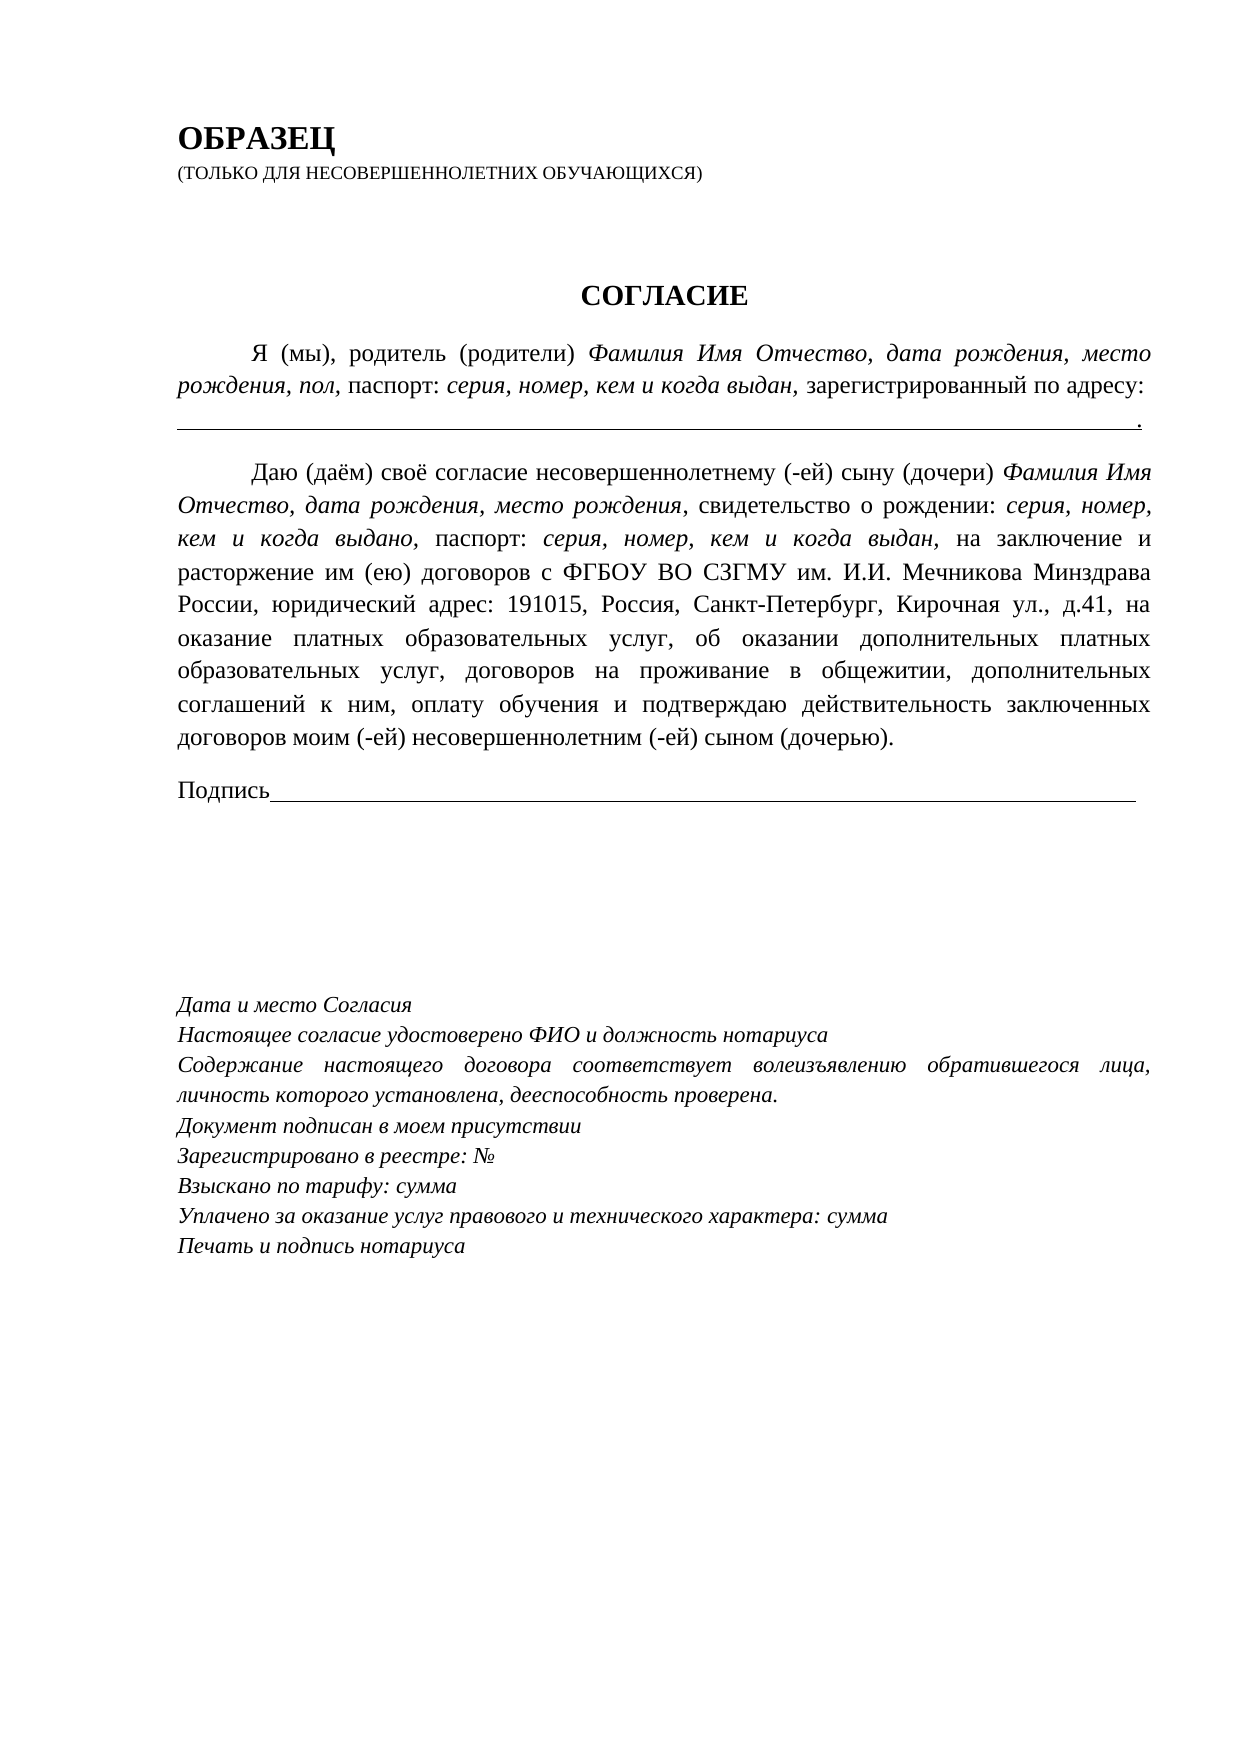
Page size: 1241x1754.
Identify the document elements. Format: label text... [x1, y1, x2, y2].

text Взыскано по тарифу: сумма [177, 1172, 1152, 1198]
text Даю (даём) своё согласие несовершеннолетнему (-ей) сыну (дочери) Фамилия Имя Отчество, дата рождения, место рождения, свидетельство о рождении: серия, номер, кем и когда выдано, паспорт: серия, номер, кем и когда выдан, на заключение и расторжение им (ею) договоров с ФГБОУ ВО СЗГМУ им. И.И. Мечникова Минздрава России, юридический адрес: 191015, Россия, Санкт-Петербург, Кирочная ул., д.41, на оказание платных образовательных услуг, об оказании дополнительных платных образовательных услуг, договоров на проживание в общежитии, дополнительных соглашений к ним, оплату обучения и подтверждаю действительность заключенных договоров моим (-ей) несовершеннолетним (-ей) сыном (дочерью). [177, 457, 1152, 750]
text Дата и место Согласия [177, 991, 1152, 1017]
text Зарегистрировано в реестре: № [177, 1142, 1152, 1168]
text Я (мы), родитель (родители) Фамилия Имя Отчество, дата рождения, место рождения, пол, паспорт: серия, номер, кем и когда выдан, зарегистрированный по адресу: . [177, 338, 1152, 432]
text Содержание настоящего договора соответствует волеизъявлению обратившегося лица, личность которого установлена, дееспособность проверена. [177, 1051, 1152, 1108]
text Печать и подпись нотариуса [177, 1233, 1152, 1259]
text Уплачено за оказание услуг правового и технического характера: сумма [177, 1202, 1152, 1229]
text Подпись [177, 776, 1152, 804]
text СОГЛАСИЕ [177, 278, 1152, 312]
text (ТОЛЬКО ДЛЯ НЕСОВЕРШЕННОЛЕТНИХ ОБУЧАЮЩИХСЯ) [177, 162, 1152, 184]
text Настоящее согласие удостоверено ФИО и должность нотариуса [177, 1021, 1152, 1047]
text Документ подписан в моем присутствии [177, 1112, 1152, 1138]
text ОБРАЗЕЦ [177, 118, 1152, 156]
